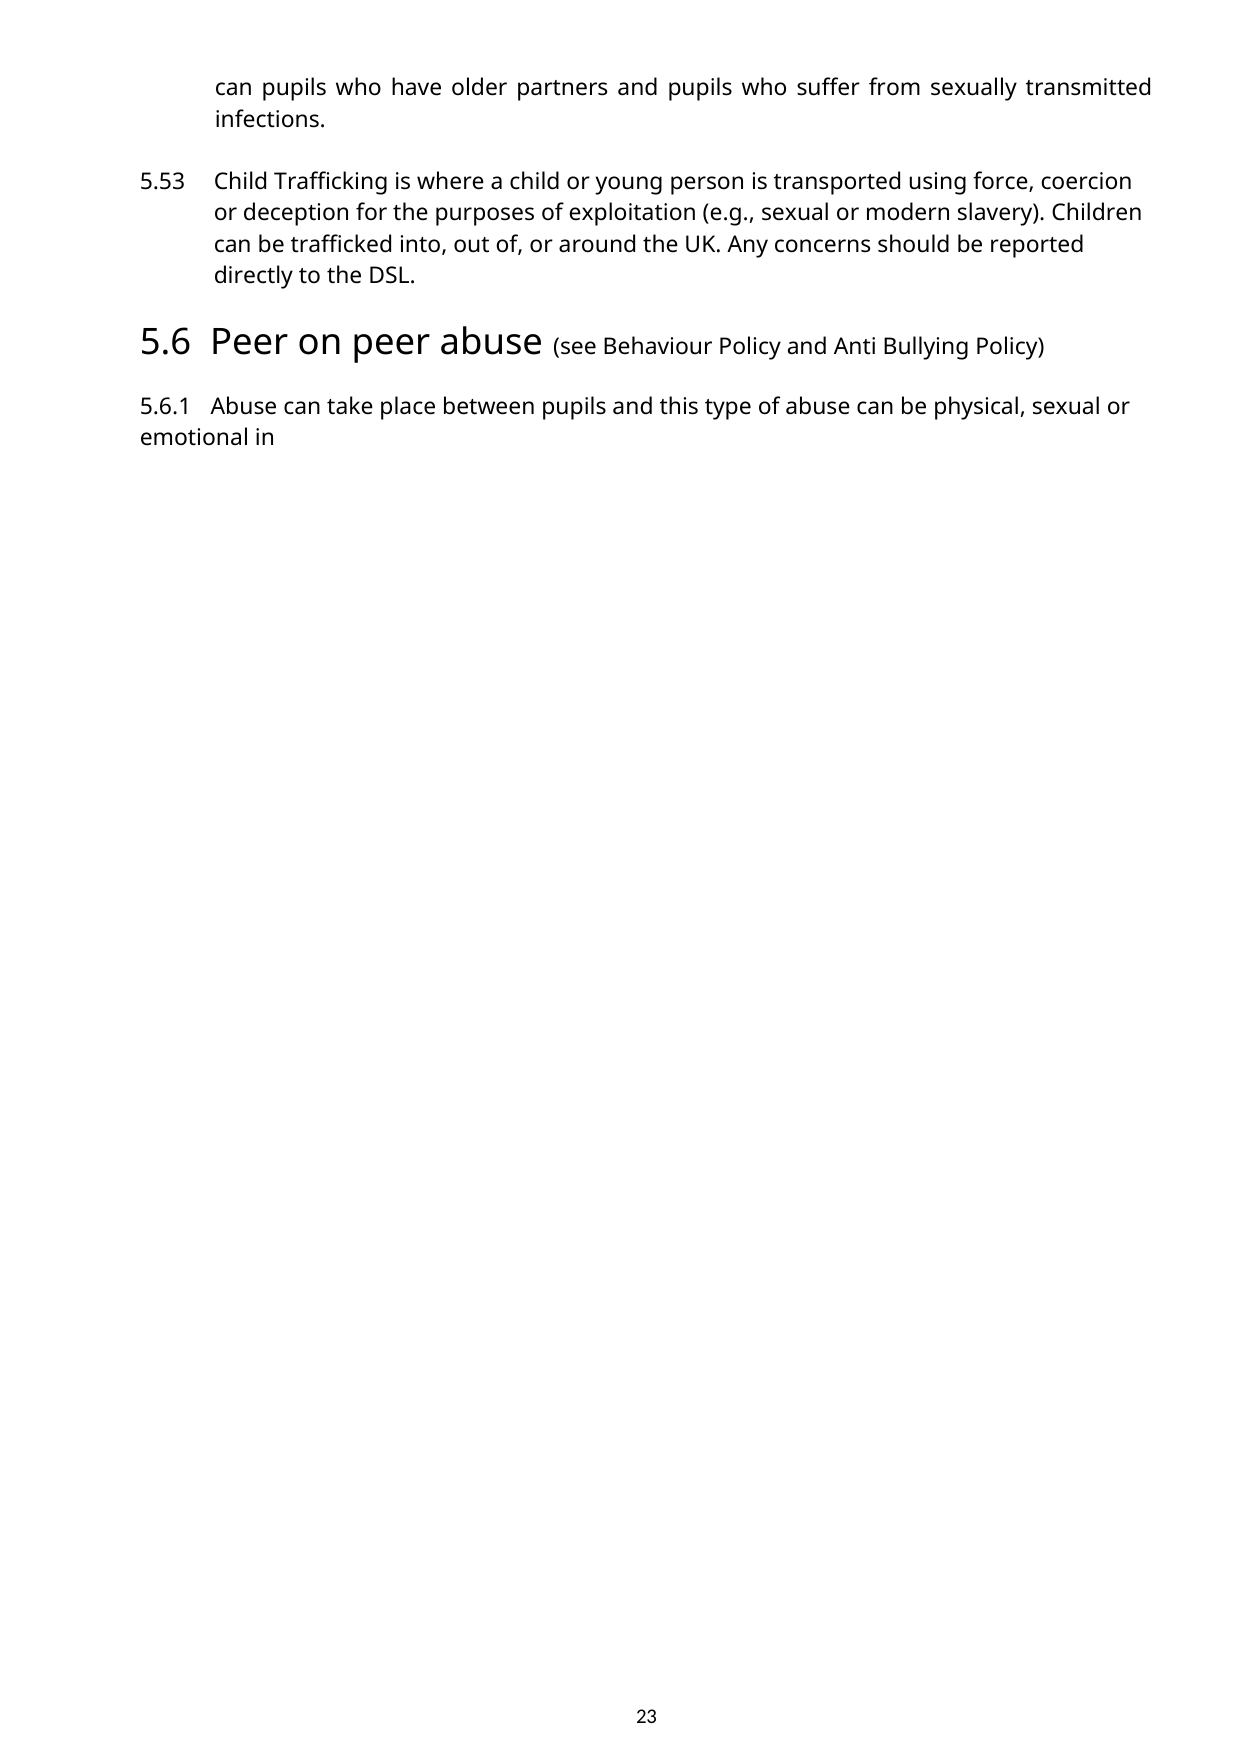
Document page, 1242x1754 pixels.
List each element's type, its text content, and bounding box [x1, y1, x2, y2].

text 5.53 Child Trafficking is where a child or young person is transported using force, coercion or deception for the purposes of exploitation (e.g., sexual or modern slavery). Children can be trafficked into, out of, or around the UK. Any concerns should be reported directly to the DSL. [139, 165, 1146, 290]
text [140, 71, 1153, 134]
text 5.6 Peer on peer abuse (see Behaviour Policy and Anti Bullying Policy) [139, 315, 1153, 365]
text 5.6.1 Abuse can take place between pupils and this type of abuse can be physical, sexual or emotional in [139, 390, 1153, 452]
